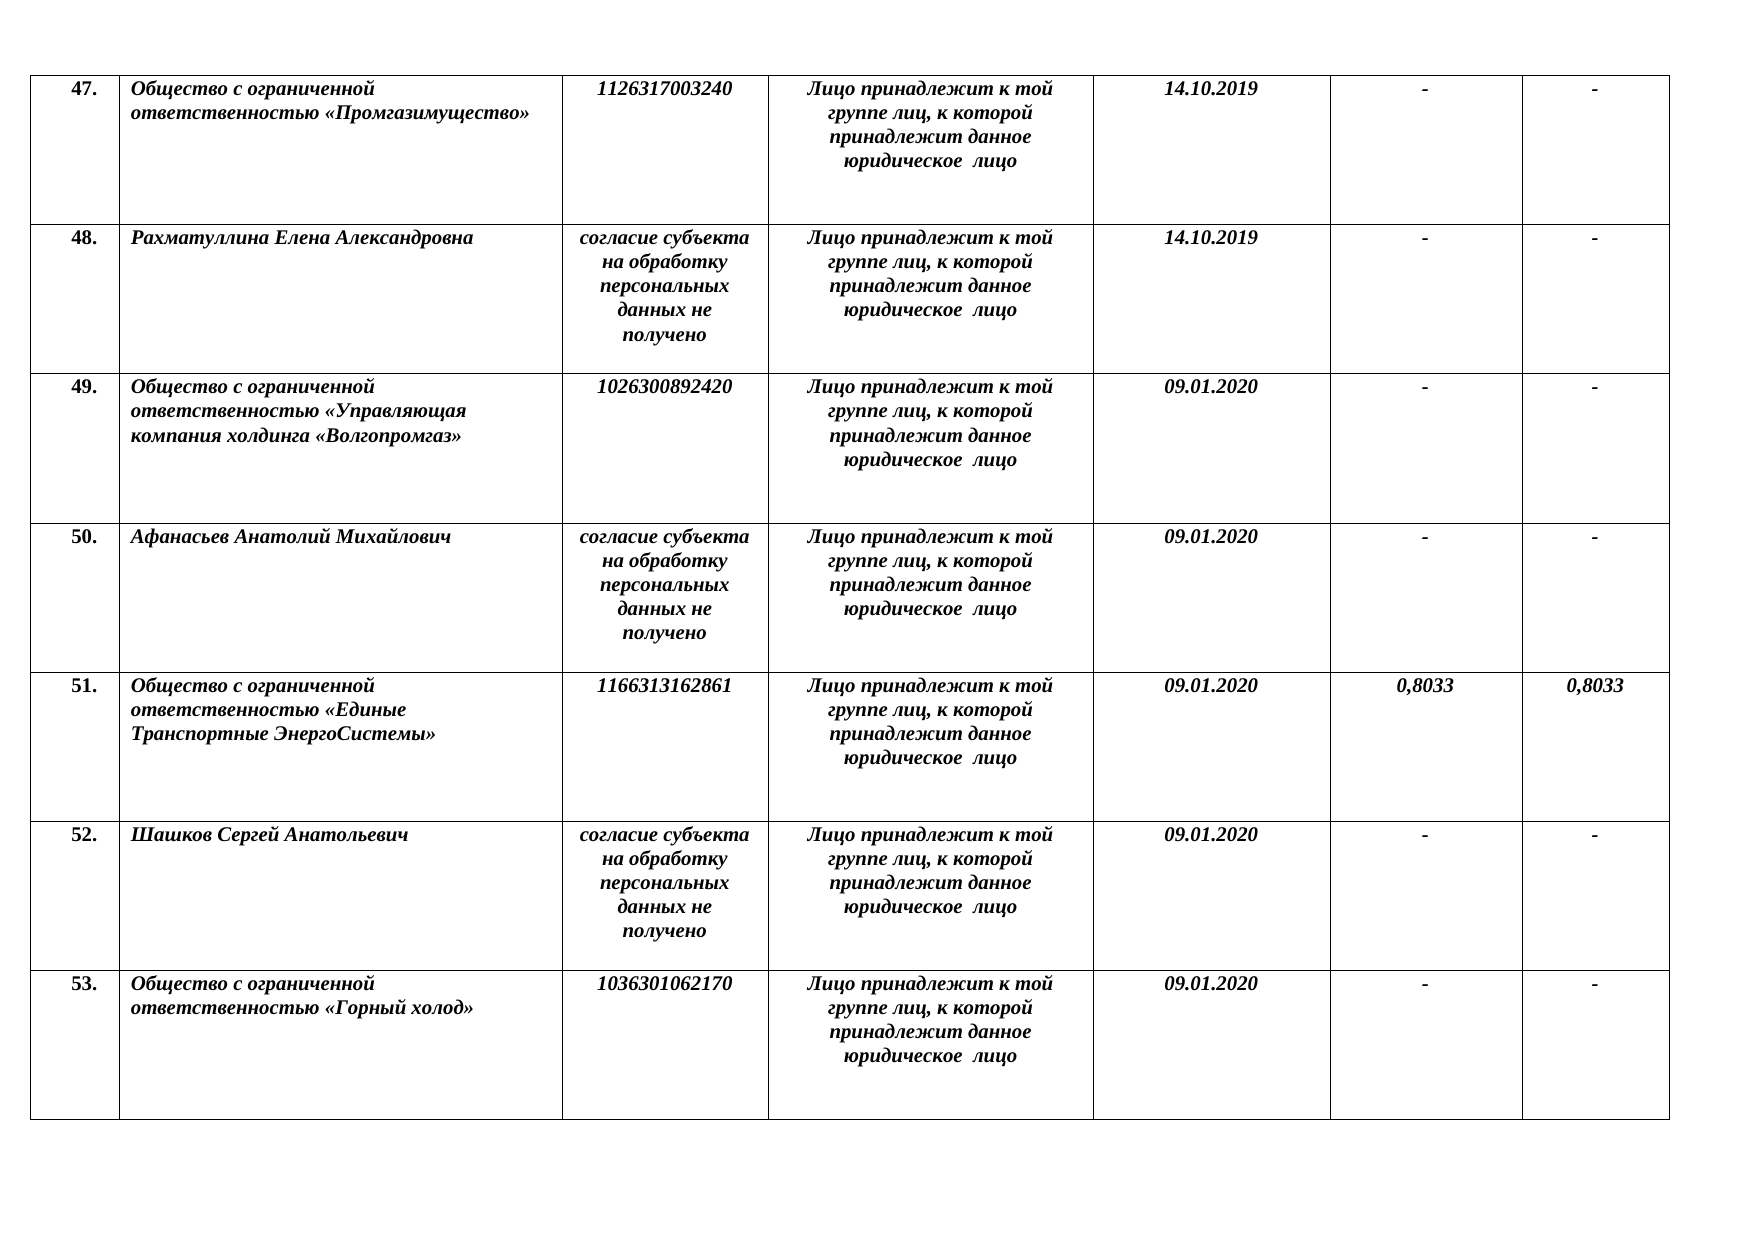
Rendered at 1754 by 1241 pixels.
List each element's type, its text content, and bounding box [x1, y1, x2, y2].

table_cell согласие субъекта на обработку персональных данных не получено [563, 225, 768, 373]
table_cell 0,8033 [1331, 673, 1522, 821]
table_cell 14.10.2019 [1094, 76, 1330, 224]
table_cell Рахматуллина Елена Александровна [120, 225, 562, 373]
table_cell 49. [31, 374, 119, 522]
table_cell - [1331, 524, 1522, 672]
table_cell - [1523, 374, 1669, 522]
table_cell - [1331, 971, 1522, 1119]
table_cell 52. [31, 822, 119, 970]
table_cell Лицо принадлежит к той группе лиц, к которой принадлежит данное юридическое лицо [769, 374, 1093, 522]
table_cell Афанасьев Анатолий Михайлович [120, 524, 562, 672]
table_cell - [1331, 225, 1522, 373]
table_cell - [1523, 822, 1669, 970]
table_cell Шашков Сергей Анатольевич [120, 822, 562, 970]
table_cell 1126317003240 [563, 76, 768, 224]
table_cell Лицо принадлежит к той группе лиц, к которой принадлежит данное юридическое лицо [769, 822, 1093, 970]
table_cell - [1331, 374, 1522, 522]
table_cell Лицо принадлежит к той группе лиц, к которой принадлежит данное юридическое лицо [769, 673, 1093, 821]
table_cell Лицо принадлежит к той группе лиц, к которой принадлежит данное юридическое лицо [769, 225, 1093, 373]
table_cell 09.01.2020 [1094, 673, 1330, 821]
table_cell 50. [31, 524, 119, 672]
table_cell 1166313162861 [563, 673, 768, 821]
table_cell 09.01.2020 [1094, 971, 1330, 1119]
table_cell согласие субъекта на обработку персональных данных не получено [563, 524, 768, 672]
table_cell 48. [31, 225, 119, 373]
table_cell 1036301062170 [563, 971, 768, 1119]
table_cell 09.01.2020 [1094, 822, 1330, 970]
table_cell 09.01.2020 [1094, 524, 1330, 672]
table_cell Общество с ограниченной ответственностью «Единые Транспортные ЭнергоСистемы» [120, 673, 562, 821]
table_cell согласие субъекта на обработку персональных данных не получено [563, 822, 768, 970]
table_cell 51. [31, 673, 119, 821]
table_cell - [1523, 524, 1669, 672]
table_cell - [1331, 822, 1522, 970]
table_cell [769, 971, 1093, 1119]
table_cell 53. [31, 971, 119, 1119]
table_cell 14.10.2019 [1094, 225, 1330, 373]
table_cell 47. [31, 76, 119, 224]
table_cell - [1523, 76, 1669, 224]
table_cell Общество с ограниченной ответственностью «Промгазимущество» [120, 76, 562, 224]
table_cell 09.01.2020 [1094, 374, 1330, 522]
table_cell - [1523, 225, 1669, 373]
table_cell - [1523, 971, 1669, 1119]
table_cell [769, 76, 1093, 224]
table_cell 1026300892420 [563, 374, 768, 522]
table_cell Общество с ограниченной ответственностью «Управляющая компания холдинга «Волгопромгаз» [120, 374, 562, 522]
table_cell 0,8033 [1523, 673, 1669, 821]
table_cell Лицо принадлежит к той группе лиц, к которой принадлежит данное юридическое лицо [769, 524, 1093, 672]
table_cell Общество с ограниченной ответственностью «Горный холод» [120, 971, 562, 1119]
table_cell - [1331, 76, 1522, 224]
